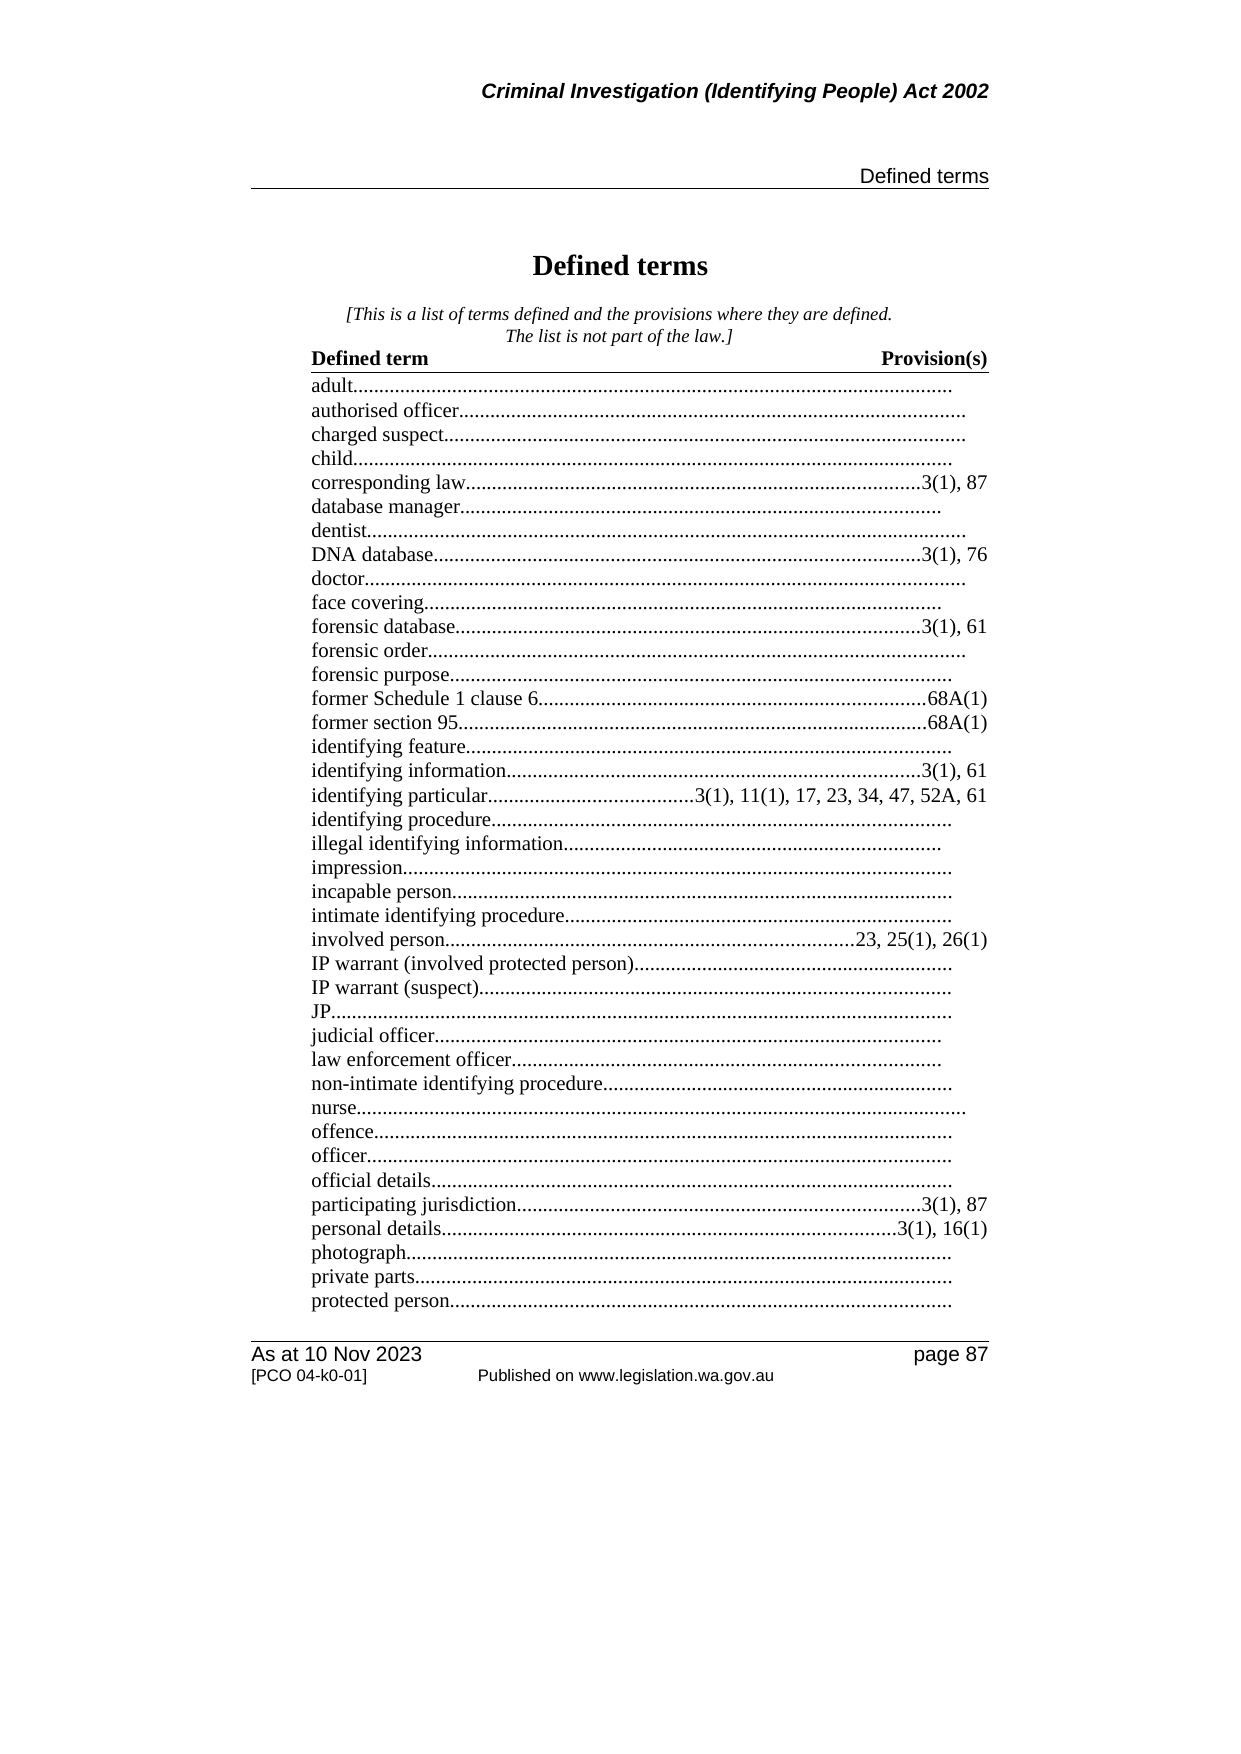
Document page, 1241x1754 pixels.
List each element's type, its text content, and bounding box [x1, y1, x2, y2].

text Defined term Provision(s) [311, 346, 989, 372]
text judicial officer 15(1) [311, 1023, 929, 1047]
text former section 95 68A(1) [311, 710, 929, 734]
text former Schedule 1 clause 6 68A(1) [311, 686, 929, 710]
text official details 3(1) [311, 1167, 929, 1192]
text doctor 52 [311, 566, 929, 590]
text [This is a list of terms defined and the provisions where they are defined. The list is not part of the law.] [339, 303, 901, 346]
text forensic order 87 [311, 638, 929, 662]
text forensic database 3(1), 61 [311, 614, 929, 638]
text DNA database 3(1), 76 [311, 542, 929, 566]
text face covering 16(1) [311, 590, 929, 614]
text identifying information 3(1), 61 [311, 758, 929, 782]
text dentist 52 [311, 518, 929, 542]
text officer 3(1) [311, 1143, 929, 1167]
text nurse 52 [311, 1095, 929, 1119]
text IP warrant (suspect) 3(1) [311, 975, 929, 999]
text private parts 3(1) [311, 1264, 929, 1288]
text non-intimate identifying procedure 3(1) [311, 1071, 929, 1095]
text forensic purpose 3(1) [311, 662, 929, 686]
text identifying procedure 3(1) [311, 807, 929, 831]
text intimate identifying procedure 3(1) [311, 903, 929, 927]
text child 3(1) [311, 446, 929, 470]
text impression 3(1) [311, 855, 929, 879]
text JP 3(1) [311, 999, 929, 1023]
text incapable person 3(1) [311, 879, 929, 903]
text offence 3(1) [311, 1119, 929, 1143]
text involved person 23, 25(1), 26(1) [311, 927, 929, 951]
text protected person 3(1) [311, 1288, 929, 1312]
text personal details 3(1), 16(1) [311, 1216, 929, 1240]
subtitle Defined terms [251, 248, 989, 282]
text authorised officer 87 [311, 397, 929, 422]
text law enforcement officer 11(1) [311, 1047, 929, 1071]
text database manager 79(1) [311, 494, 929, 518]
text photograph 3(1) [311, 1240, 929, 1264]
text identifying particular 3(1), 11(1), 17, 23, 34, 47, 52A, 61 [311, 782, 929, 807]
text corresponding law 3(1), 87 [311, 470, 929, 494]
text charged suspect 47 [311, 422, 929, 446]
text illegal identifying information 74(1) [311, 831, 929, 855]
text IP warrant (involved protected person) 3(1) [311, 951, 929, 975]
text adult 3(1) [311, 373, 929, 397]
text identifying feature 3(1) [311, 734, 929, 758]
text participating jurisdiction 3(1), 87 [311, 1192, 929, 1216]
